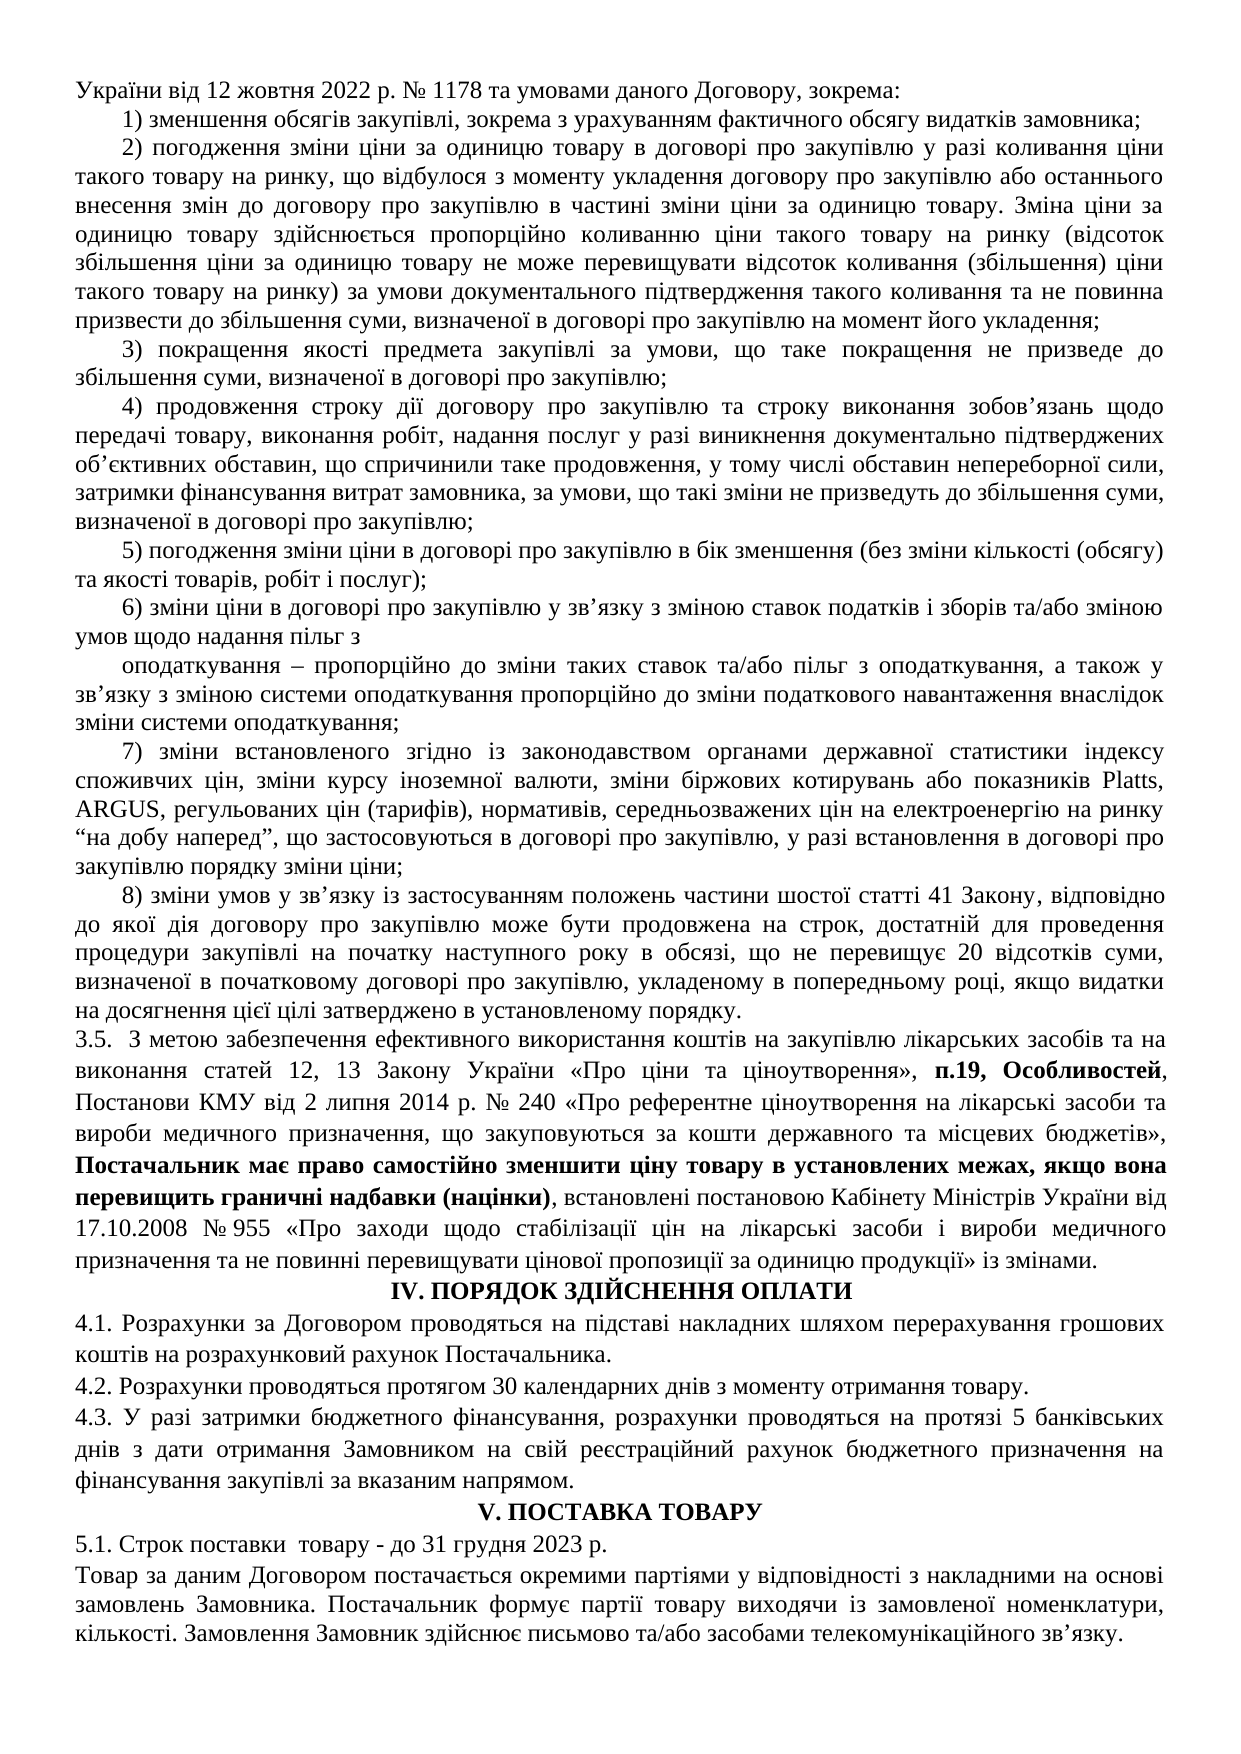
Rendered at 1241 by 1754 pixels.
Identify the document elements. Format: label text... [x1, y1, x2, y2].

text 4.3. У разі затримки бюджетного фінансування, розрахунки проводяться на протязі 5 банківських днів з дати отримання Замовником на свій реєстраційний рахунок бюджетного призначення на фінансування закупівлі за вказаним напрямом. [75, 1402, 1165, 1494]
text 4.2. Розрахунки проводяться протягом 30 календарних днів з моменту отримання товару. [75, 1371, 1165, 1400]
text 1) зменшення обсягів закупівлі, зокрема з урахуванням фактичного обсягу видатків замовника; [75, 104, 1165, 132]
text 3.5. З метою забезпечення ефективного використання коштів на закупівлю лікарських засобів та на виконання статей 12, 13 Закону України «Про ціни та ціноутворення», п.19, Особливостей, Постанови КМУ від 2 липня 2014 р. № 240 «Про референтне ціноутворення на лікарські засоби та вироби медичного призначення, що закуповуються за кошти державного та місцевих бюджетів», Постачальник має право самостійно зменшити ціну товару в установлених межах, якщо вона перевищить граничні надбавки (націнки), встановлені постановою Кабінету Міністрів України від 17.10.2008 № 955 «Про заходи щодо стабілізації цін на лікарські засоби і вироби медичного призначення та не повинні перевищувати цінової пропозиції за одиницю продукції» із змінами. [75, 1024, 1168, 1273]
text IV. ПОРЯДОК ЗДІЙСНЕННЯ ОПЛАТИ [75, 1276, 1168, 1305]
text оподаткування – пропорційно до зміни таких ставок та/або пільг з оподаткування, а також у зв’язку з зміною системи оподаткування пропорційно до зміни податкового навантаження внаслідок зміни системи оподаткування; [75, 650, 1165, 736]
text Товар за даним Договором постачається окремими партіями у відповідності з накладними на основі замовлень Замовника. Постачальник формує партії товару виходячи із замовленої номенклатури, кількості. Замовлення Замовник здійснює письмово та/або засобами телекомунікаційного зв’язку. [75, 1560, 1165, 1647]
text 3) покращення якості предмета закупівлі за умови, що таке покращення не призведе до збільшення суми, визначеної в договорі про закупівлю; [75, 334, 1165, 391]
text 8) зміни умов у зв’язку із застосуванням положень частини шостої статті 41 Закону, відповідно до якої дія договору про закупівлю може бути продовжена на строк, достатній для проведення процедури закупівлі на початку наступного року в обсязі, що не перевищує 20 відсотків суми, визначеної в початковому договорі про закупівлю, укладеному в попередньому році, якщо видатки на досягнення цієї цілі затверджено в установленому порядку. [75, 880, 1165, 1024]
text 4.1. Розрахунки за Договором проводяться на підставі накладних шляхом перерахування грошових коштів на розрахунковий рахунок Постачальника. [75, 1308, 1165, 1368]
text 4) продовження строку дії договору про закупівлю та строку виконання зобов’язань щодо передачі товару, виконання робіт, надання послуг у разі виникнення документально підтверджених об’єктивних обставин, що спричинили таке продовження, у тому числі обставин непереборної сили, затримки фінансування витрат замовника, за умови, що такі зміни не призведуть до збільшення суми, визначеної в договорі про закупівлю; [75, 391, 1165, 535]
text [75, 75, 1165, 104]
text 2) погодження зміни ціни за одиницю товару в договорі про закупівлю у разі коливання ціни такого товару на ринку, що відбулося з моменту укладення договору про закупівлю або останнього внесення змін до договору про закупівлю в частині зміни ціни за одиницю товару. Зміна ціни за одиницю товару здійснюється пропорційно коливанню ціни такого товару на ринку (відсоток збільшення ціни за одиницю товару не може перевищувати відсоток коливання (збільшення) ціни такого товару на ринку) за умови документального підтвердження такого коливання та не повинна призвести до збільшення суми, визначеної в договорі про закупівлю на момент його укладення; [75, 132, 1165, 334]
text 5.1. Строк поставки товару - до 31 грудня 2023 р. [75, 1529, 1155, 1557]
text V. ПОСТАВКА ТОВАРУ [75, 1497, 1165, 1526]
text 7) зміни встановленого згідно із законодавством органами державної статистики індексу споживчих цін, зміни курсу іноземної валюти, зміни біржових котирувань або показників Platts, ARGUS, регульованих цін (тарифів), нормативів, середньозважених цін на електроенергію на ринку “на добу наперед”, що застосовуються в договорі про закупівлю, у разі встановлення в договорі про закупівлю порядку зміни ціни; [75, 736, 1165, 880]
text 5) погодження зміни ціни в договорі про закупівлю в бік зменшення (без зміни кількості (обсягу) та якості товарів, робіт і послуг); [75, 535, 1165, 592]
text 6) зміни ціни в договорі про закупівлю у зв’язку з зміною ставок податків і зборів та/або зміною умов щодо надання пільг з [75, 592, 1165, 650]
